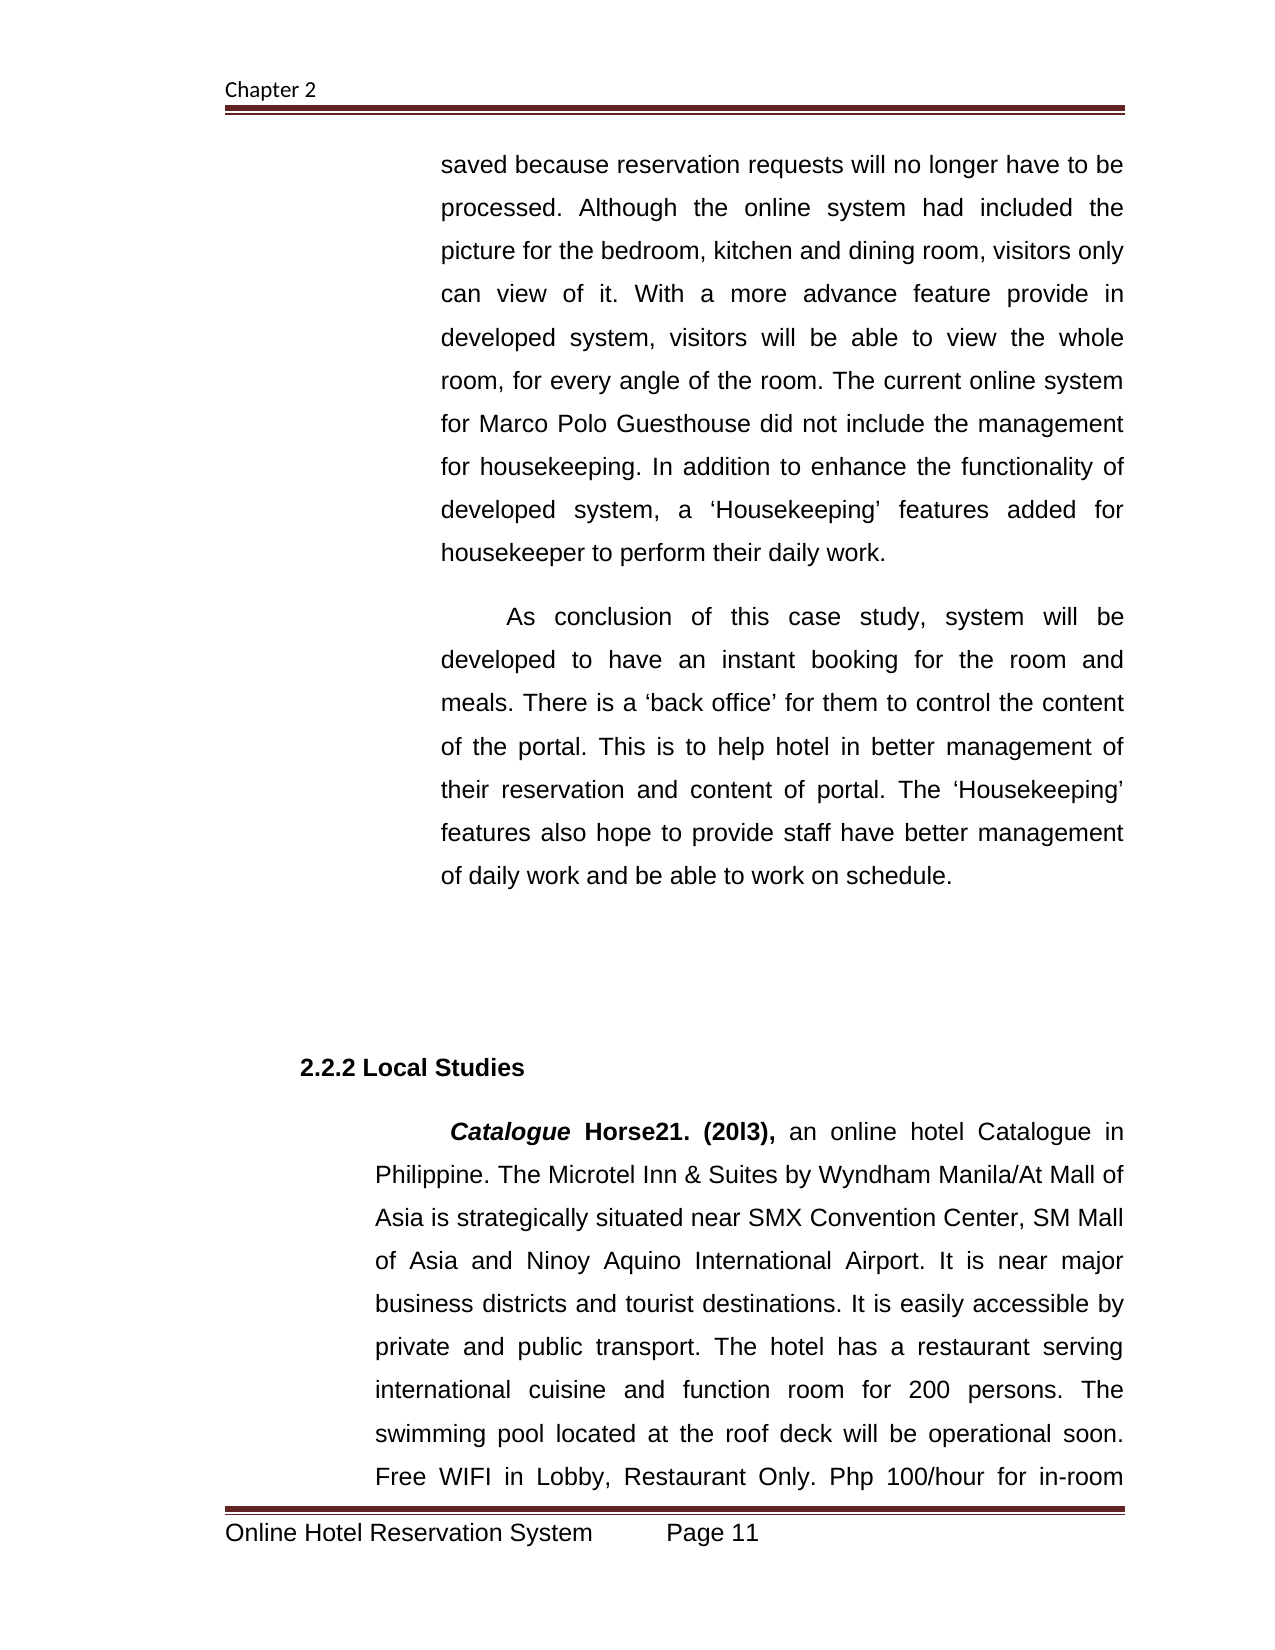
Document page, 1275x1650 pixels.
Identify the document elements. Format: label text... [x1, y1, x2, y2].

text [441, 150, 1125, 567]
text As conclusion of this case study, system will be developed to have an instant booking for the room and meals. There is a ‘back office’ for them to control the content of the portal. This is to help hotel in better management of their reservation and content of portal. The ‘Housekeeping’ features also hope to provide staff have better management of daily work and be able to work on schedule. [441, 602, 1125, 889]
text 2.2.2 Local Studies [225, 1053, 1125, 1081]
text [375, 1117, 1125, 1490]
